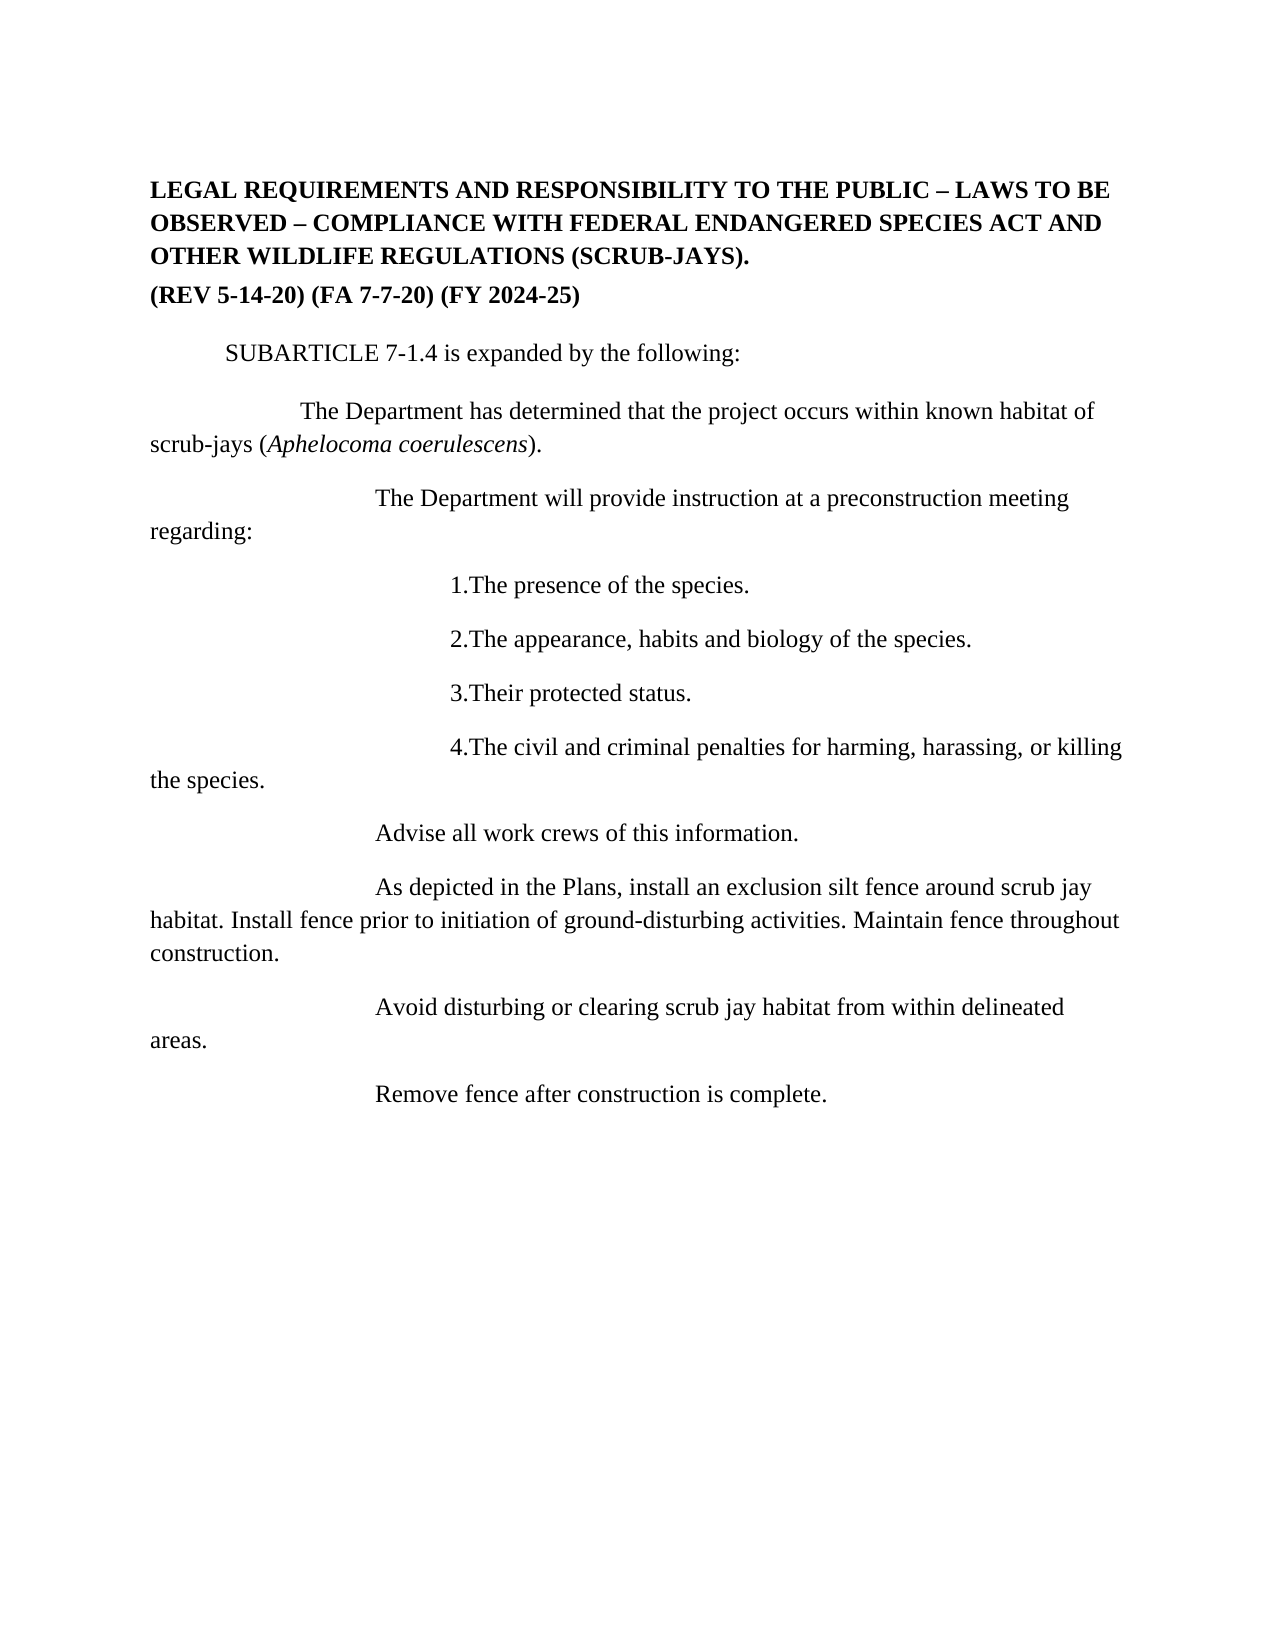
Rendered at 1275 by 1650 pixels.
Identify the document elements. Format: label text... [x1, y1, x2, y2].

text 4.The civil and criminal penalties for harming, harassing, or killing the species. [150, 732, 1125, 793]
text Remove fence after construction is complete. [150, 1079, 1125, 1108]
text Advise all work crews of this information. [150, 818, 1125, 847]
text 1.The presence of the species. [150, 570, 1125, 599]
text The Department has determined that the project occurs within known habitat of scrub-jays (Aphelocoma coerulescens). [150, 396, 1125, 458]
text 2.The appearance, habits and biology of the species. [150, 624, 1125, 653]
text SUBARTICLE 7-1.4 is expanded by the following: [150, 338, 1125, 367]
text (REV 5-14-20) (FA 7-7-20) (FY 2024-25) [150, 280, 1125, 309]
text 3.Their protected status. [150, 678, 1125, 707]
text The Department will provide instruction at a preconstruction meeting regarding: [150, 483, 1125, 545]
subtitle LEGAL REQUIREMENTS AND RESPONSIBILITY TO THE PUBLIC – LAWS TO BE OBSERVED – COMPLIANCE WITH FEDERAL ENDANGERED SPECIES ACT AND OTHER WILDLIFE REGULATIONS (SCRUB-JAYS). [150, 175, 1125, 270]
text As depicted in the Plans, install an exclusion silt fence around scrub jay habitat. Install fence prior to initiation of ground-disturbing activities. Maintain fence throughout construction. [150, 872, 1125, 967]
text Avoid disturbing or clearing scrub jay habitat from within delineated areas. [150, 992, 1125, 1054]
